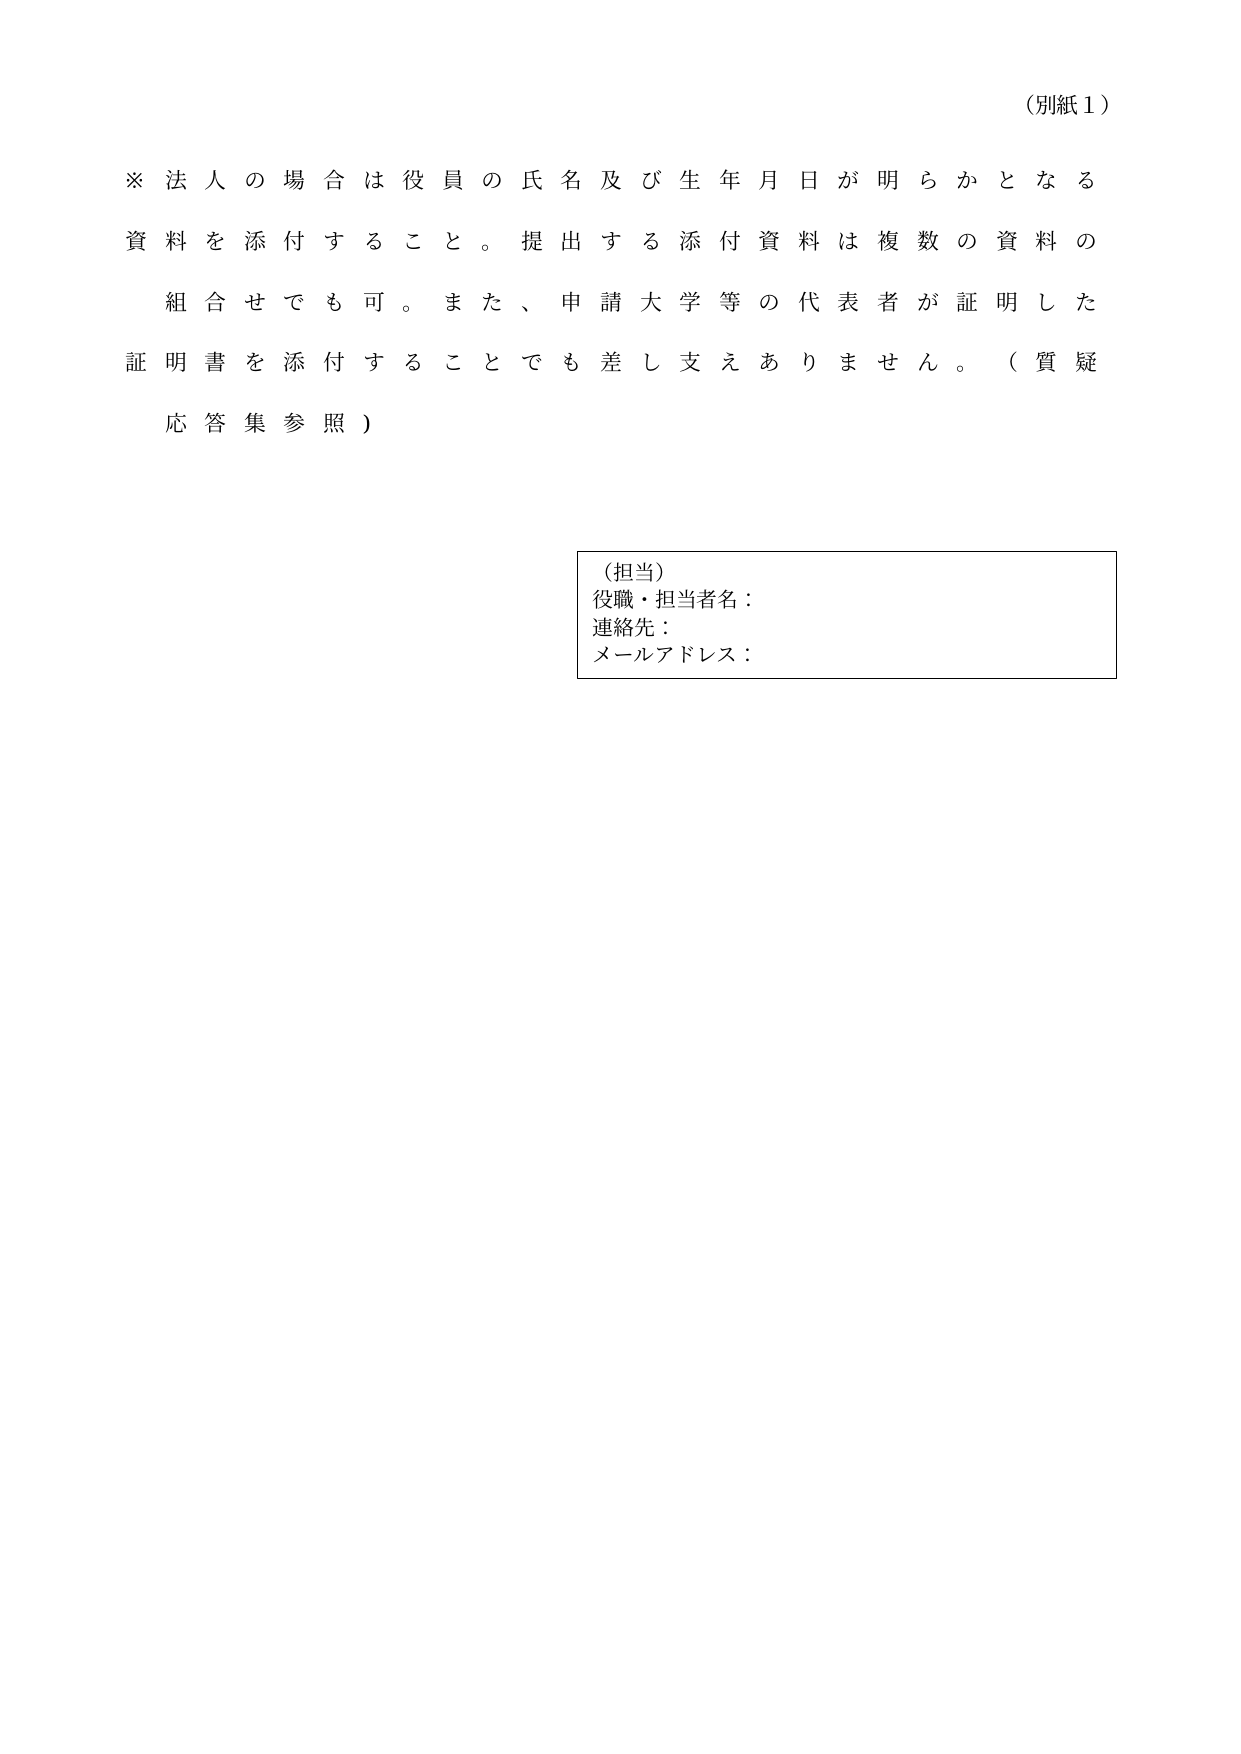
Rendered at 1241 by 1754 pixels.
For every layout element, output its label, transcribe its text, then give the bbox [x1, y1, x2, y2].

text ※ 法人の場合は役員の氏名及び生年月日が明らかとなる資料を添付すること。提出する添付資料は複数の資料の [125, 149, 1115, 270]
text 応答集参照) [125, 392, 1115, 452]
text 組合せでも可。また、申請大学等の代表者が証明した証明書を添付することでも差し支えありません。（質疑 [125, 270, 1115, 392]
